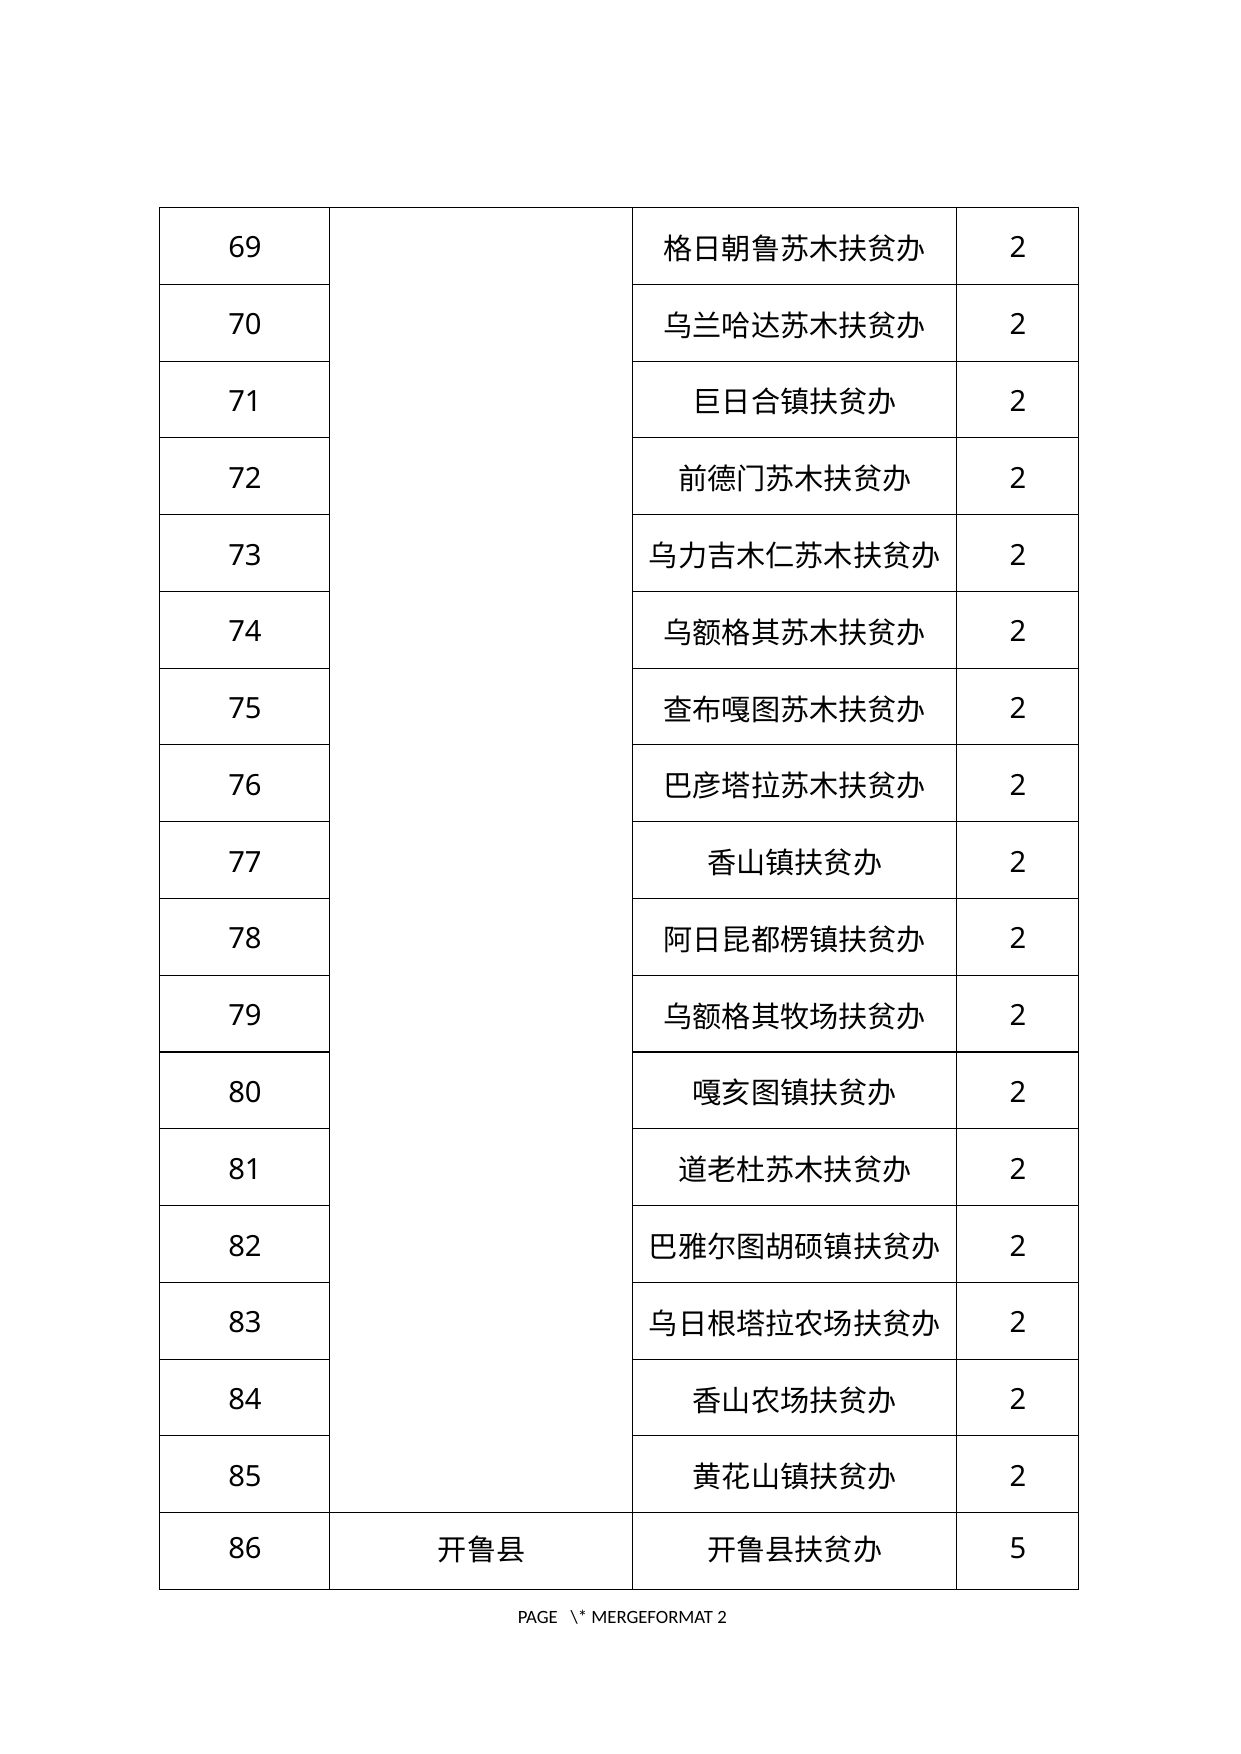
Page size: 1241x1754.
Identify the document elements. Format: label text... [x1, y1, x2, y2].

table_cell 巴彦塔拉苏木扶贫办 [633, 745, 956, 821]
table_cell 2 [957, 1206, 1078, 1282]
table_cell 2 [957, 1360, 1078, 1435]
table_cell 83 [160, 1283, 329, 1358]
table_cell 86 [160, 1513, 329, 1589]
table_cell 2 [957, 515, 1078, 591]
table_cell 82 [160, 1206, 329, 1282]
table_cell 77 [160, 822, 329, 898]
table_cell 78 [160, 899, 329, 975]
table_cell 香山农场扶贫办 [633, 1360, 956, 1435]
table_cell 80 [160, 1053, 329, 1128]
table_cell 2 [957, 285, 1078, 361]
table_cell 巨日合镇扶贫办 [633, 362, 956, 437]
table_cell 72 [160, 438, 329, 514]
table_cell 2 [957, 745, 1078, 821]
table_cell 2 [957, 976, 1078, 1051]
table_cell 2 [957, 669, 1078, 744]
table_cell 乌力吉木仁苏木扶贫办 [633, 515, 956, 591]
table_cell 2 [957, 1129, 1078, 1205]
table_cell 2 [957, 1053, 1078, 1128]
table_cell 格日朝鲁苏木扶贫办 [633, 208, 956, 284]
table_cell 乌兰哈达苏木扶贫办 [633, 285, 956, 361]
table_cell 开鲁县扶贫办 [633, 1513, 956, 1589]
table_cell 81 [160, 1129, 329, 1205]
table_cell 2 [957, 438, 1078, 514]
table_cell 84 [160, 1360, 329, 1435]
table_cell 75 [160, 669, 329, 744]
table_cell 香山镇扶贫办 [633, 822, 956, 898]
table_cell 巴雅尔图胡硕镇扶贫办 [633, 1206, 956, 1282]
table_cell 69 [160, 208, 329, 284]
table_cell 5 [957, 1513, 1078, 1589]
table_cell 查布嘎图苏木扶贫办 [633, 669, 956, 744]
table_cell 黄花山镇扶贫办 [633, 1436, 956, 1512]
table_cell 嘎亥图镇扶贫办 [633, 1053, 956, 1128]
table_cell 71 [160, 362, 329, 437]
table_cell 阿日昆都楞镇扶贫办 [633, 899, 956, 975]
table_cell 乌额格其牧场扶贫办 [633, 976, 956, 1051]
table_cell 2 [957, 362, 1078, 437]
table_cell 2 [957, 592, 1078, 668]
table_cell 70 [160, 285, 329, 361]
table_cell 2 [957, 899, 1078, 975]
table_cell 乌额格其苏木扶贫办 [633, 592, 956, 668]
table_cell 开鲁县 [330, 1513, 632, 1589]
table_cell 2 [957, 1283, 1078, 1358]
table_cell 85 [160, 1436, 329, 1512]
table_cell 乌日根塔拉农场扶贫办 [633, 1283, 956, 1358]
table_cell 76 [160, 745, 329, 821]
table_cell 74 [160, 592, 329, 668]
table_cell 2 [957, 208, 1078, 284]
table_cell 73 [160, 515, 329, 591]
table_cell 2 [957, 1436, 1078, 1512]
table_cell 道老杜苏木扶贫办 [633, 1129, 956, 1205]
table_cell 2 [957, 822, 1078, 898]
table_cell 79 [160, 976, 329, 1051]
table_cell 前德门苏木扶贫办 [633, 438, 956, 514]
